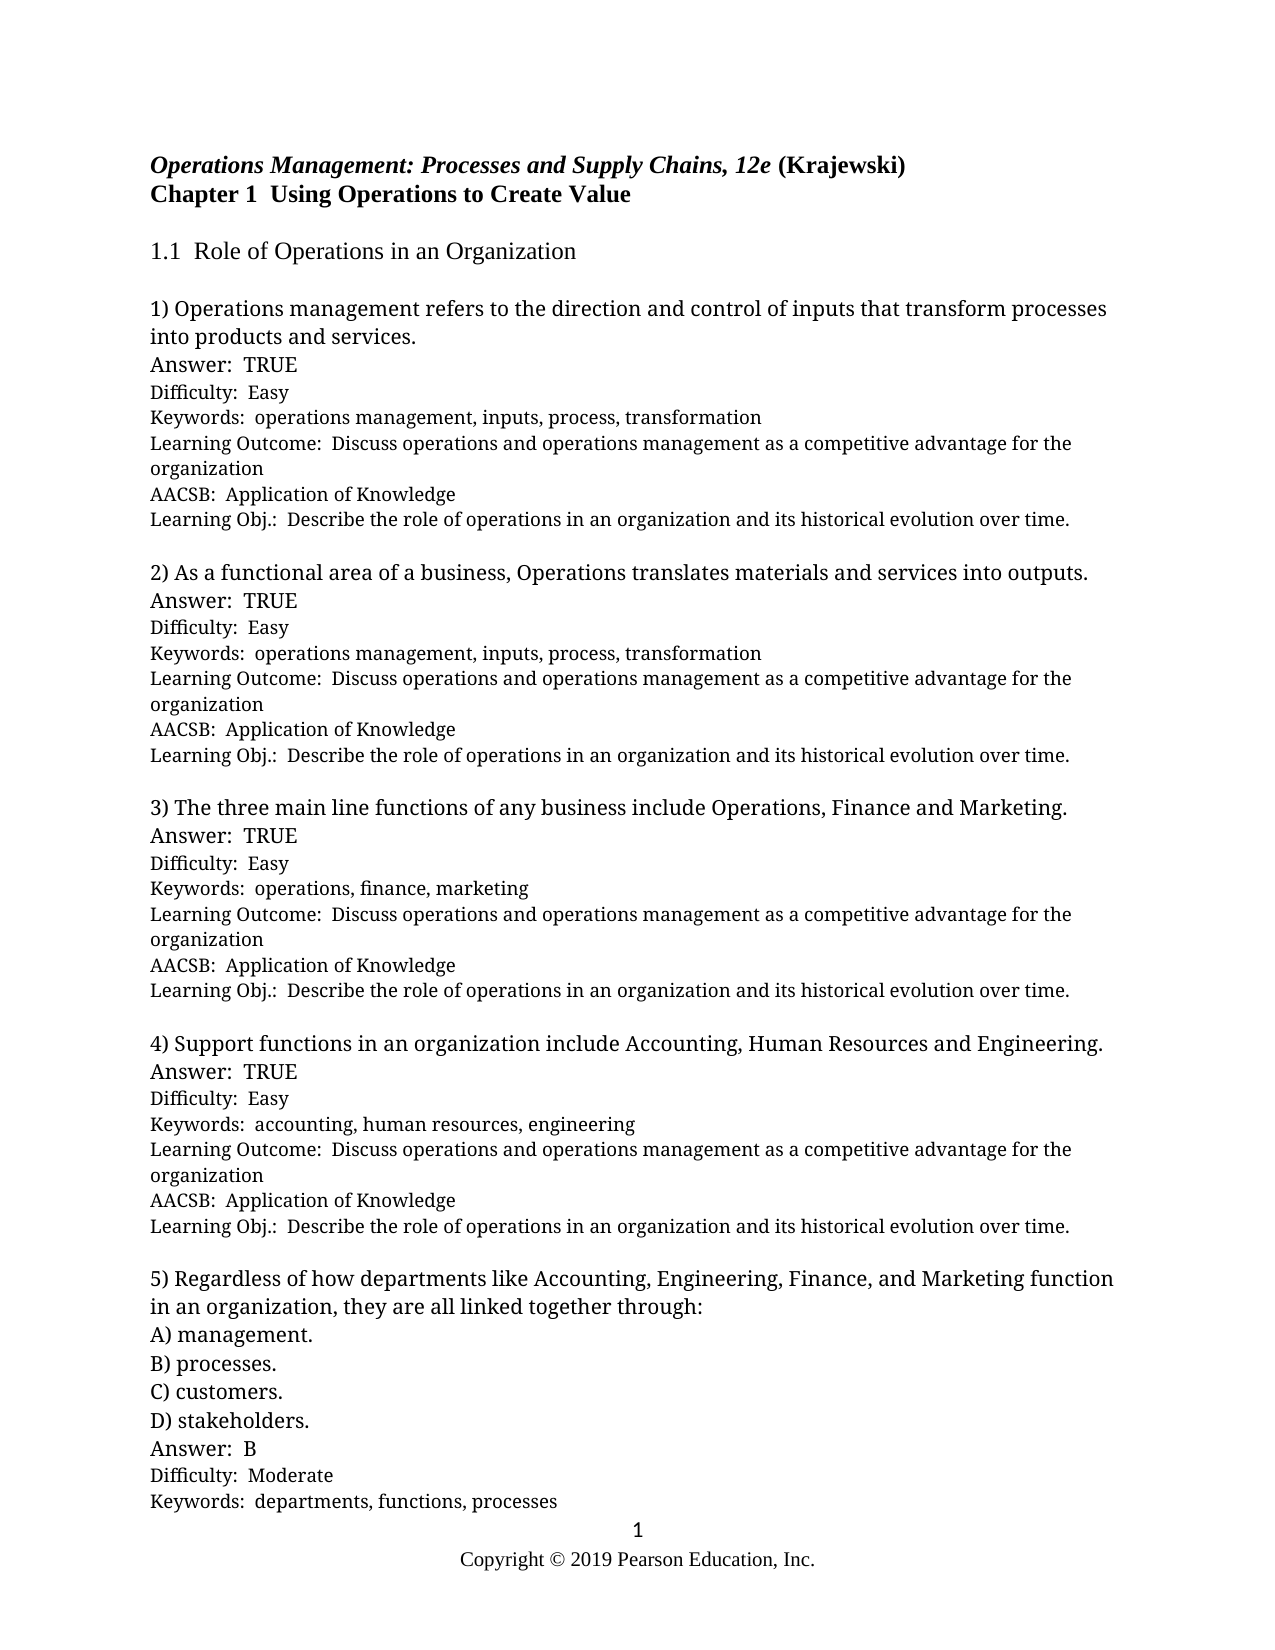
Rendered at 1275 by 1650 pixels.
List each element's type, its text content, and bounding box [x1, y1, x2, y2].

text Answer: TRUE [150, 1057, 1125, 1086]
text 2) As a functional area of a business, Operations translates materials and services into outputs. [150, 558, 1125, 586]
text Difficulty: Easy [150, 379, 1125, 404]
text Answer: TRUE [150, 586, 1125, 614]
text Difficulty: Easy [150, 1086, 1125, 1111]
text AACSB: Application of Knowledge [150, 952, 1125, 978]
text A) management. [150, 1321, 1125, 1349]
text Keywords: operations, finance, marketing [150, 876, 1125, 901]
text Chapter 1 Using Operations to Create Value [150, 179, 1125, 207]
text AACSB: Application of Knowledge [150, 481, 1125, 507]
text Learning Outcome: Discuss operations and operations management as a competitive advantage for the organization [150, 430, 1125, 481]
text Operations Management: Processes and Supply Chains, 12e (Krajewski) [150, 150, 1125, 179]
text Keywords: departments, functions, processes [150, 1488, 1125, 1514]
text B) processes. [150, 1349, 1125, 1377]
text 5) Regardless of how departments like Accounting, Engineering, Finance, and Marketing function in an organization, they are all linked together through: [150, 1264, 1125, 1321]
text Learning Outcome: Discuss operations and operations management as a competitive advantage for the organization [150, 1137, 1125, 1188]
text Learning Obj.: Describe the role of operations in an organization and its historical evolution over time. [150, 742, 1125, 768]
text AACSB: Application of Knowledge [150, 717, 1125, 742]
text Learning Obj.: Describe the role of operations in an organization and its historical evolution over time. [150, 507, 1125, 532]
text D) stakeholders. [150, 1406, 1125, 1434]
text Answer: TRUE [150, 822, 1125, 850]
text Difficulty: Moderate [150, 1463, 1125, 1488]
text C) customers. [150, 1377, 1125, 1406]
text 1) Operations management refers to the direction and control of inputs that transform processes into products and services. [150, 294, 1125, 351]
text Keywords: operations management, inputs, process, transformation [150, 640, 1125, 666]
text Learning Outcome: Discuss operations and operations management as a competitive advantage for the organization [150, 901, 1125, 952]
text Difficulty: Easy [150, 614, 1125, 640]
text Learning Obj.: Describe the role of operations in an organization and its historical evolution over time. [150, 1213, 1125, 1239]
text 3) The three main line functions of any business include Operations, Finance and Marketing. [150, 793, 1125, 822]
text Difficulty: Easy [150, 850, 1125, 876]
text Keywords: operations management, inputs, process, transformation [150, 404, 1125, 430]
text AACSB: Application of Knowledge [150, 1188, 1125, 1213]
text Answer: TRUE [150, 351, 1125, 379]
text Answer: B [150, 1434, 1125, 1463]
text Learning Outcome: Discuss operations and operations management as a competitive advantage for the organization [150, 666, 1125, 717]
text Learning Obj.: Describe the role of operations in an organization and its historical evolution over time. [150, 978, 1125, 1003]
text Keywords: accounting, human resources, engineering [150, 1111, 1125, 1137]
text 1.1 Role of Operations in an Organization [150, 236, 1125, 265]
text 4) Support functions in an organization include Accounting, Human Resources and Engineering. [150, 1029, 1125, 1057]
